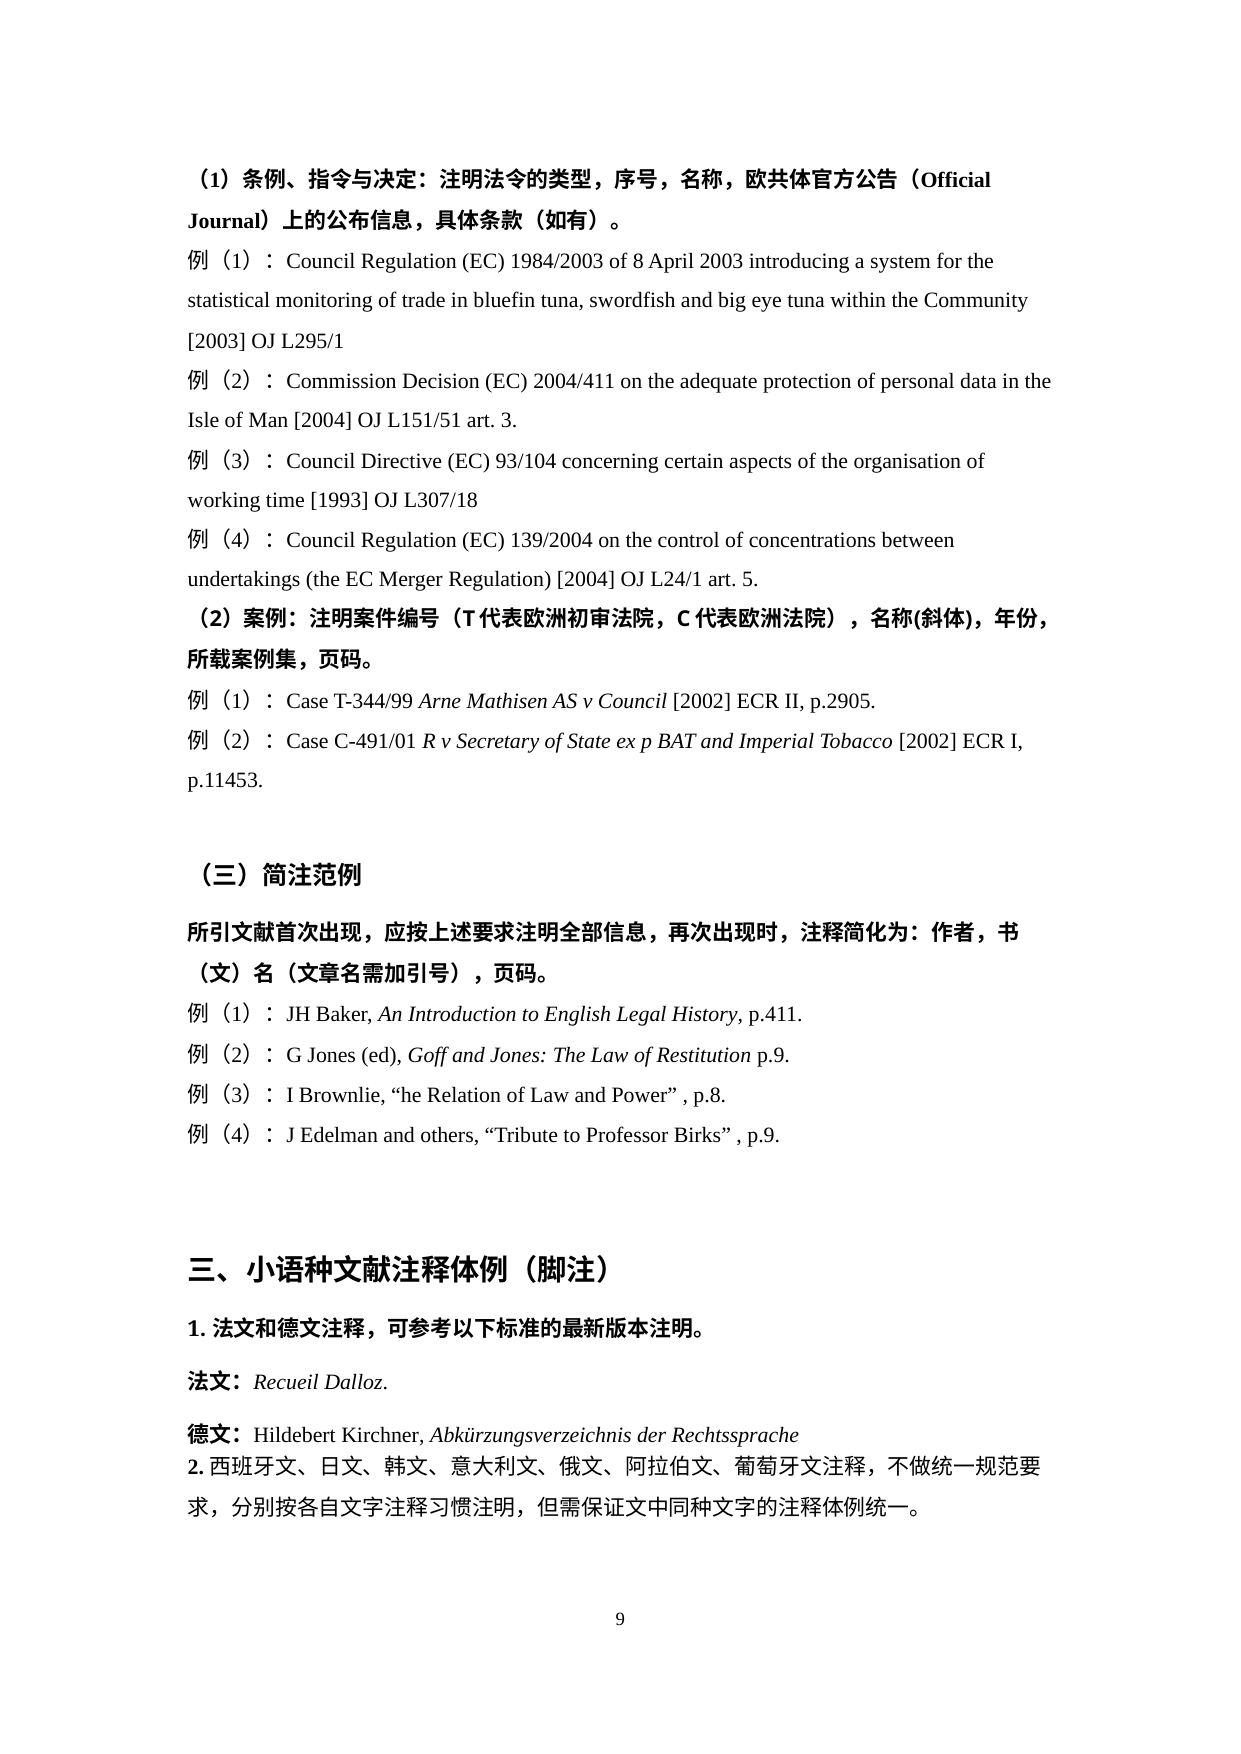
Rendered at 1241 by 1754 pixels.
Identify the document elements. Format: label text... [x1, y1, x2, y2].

text 例（1）：Council Regulation (EC) 1984/2003 of 8 April 2003 introducing a system for the statistical monitoring of trade in bluefin tuna, swordfish and big eye tuna within the Community [2003] OJ L295/1 [187, 243, 1053, 357]
text 2. 西班牙文、日文、韩文、意大利文、俄文、阿拉伯文、葡萄牙文注释，不做统一规范要求，分别按各自文字注释习惯注明，但需保证文中同种文字的注释体例统一。 [187, 1449, 1053, 1522]
text 例（4）：J Edelman and others, “Tribute to Professor Birks” , p.9. [187, 1117, 1053, 1149]
text 例（1）：Case T-344/99 Arne Mathisen AS v Council [2002] ECR II, p.2905. [187, 682, 1053, 715]
text 例（3）：I Brownlie, “he Relation of Law and Power” , p.8. [187, 1077, 1053, 1109]
text （三）简注范例 [187, 841, 1053, 906]
text 法文：Recueil Dalloz. [187, 1363, 1053, 1396]
text 例（3）：Council Directive (EC) 93/104 concerning certain aspects of the organisation of working time [1993] OJ L307/18 [187, 442, 1053, 516]
text 三、小语种文献注释体例（脚注） [187, 1235, 1053, 1300]
text 例（2）：Commission Decision (EC) 2004/411 on the adequate protection of personal data in the Isle of Man [2004] OJ L151/51 art. 3. [187, 363, 1053, 436]
text 例（1）：JH Baker, An Introduction to English Legal History, p.411. [187, 996, 1053, 1028]
text 德文：Hildebert Kirchner, Abkürzungsverzeichnis der Rechtssprache [187, 1416, 1053, 1449]
text 所引文献首次出现，应按上述要求注明全部信息，再次出现时，注释简化为：作者，书（文）名（文章名需加引号），页码。 [187, 915, 1053, 988]
text （1）条例、指令与决定：注明法令的类型，序号，名称，欧共体官方公告（Official Journal）上的公布信息，具体条款（如有）。 [187, 162, 1053, 235]
text 例（4）：Council Regulation (EC) 139/2004 on the control of concentrations between undertakings (the EC Merger Regulation) [2004] OJ L24/1 art. 5. [187, 522, 1053, 595]
text 例（2）：Case C-491/01 R v Secretary of State ex p BAT and Imperial Tobacco [2002] ECR I, p.11453. [187, 723, 1053, 796]
text 例（2）：G Jones (ed), Goff and Jones: The Law of Restitution p.9. [187, 1036, 1053, 1069]
text （2）案例：注明案件编号（T代表欧洲初审法院，C代表欧洲法院），名称(斜体)，年份，所载案例集，页码。 [187, 601, 1053, 674]
text 1. 法文和德文注释，可参考以下标准的最新版本注明。 [187, 1311, 1053, 1343]
